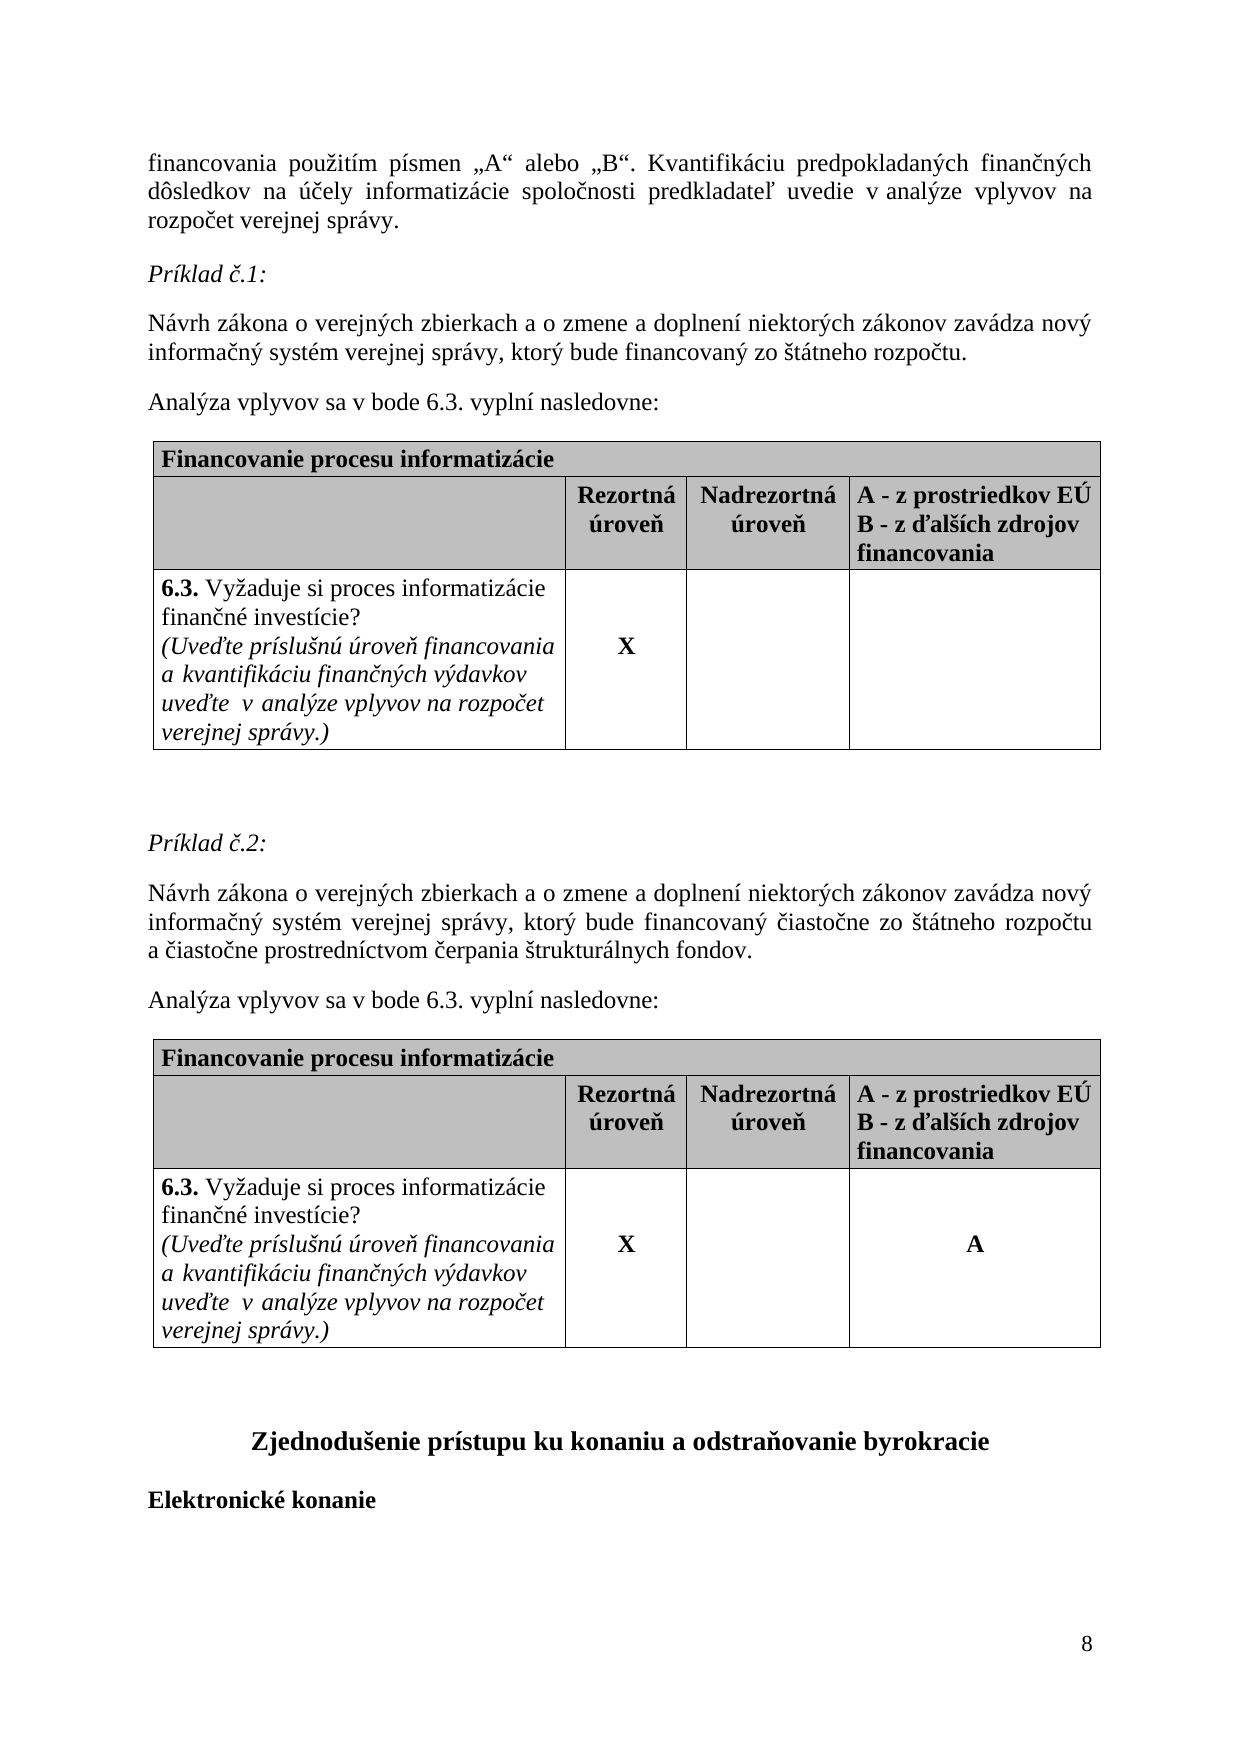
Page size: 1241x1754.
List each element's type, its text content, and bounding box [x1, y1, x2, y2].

table_cell Nadrezortná úroveň [687, 1076, 849, 1168]
table_cell Nadrezortná úroveň [687, 477, 849, 569]
text Elektronické konanie [148, 1485, 1093, 1514]
table_cell [154, 1076, 565, 1168]
table_cell [154, 477, 565, 569]
text Návrh zákona o verejných zbierkach a o zmene a doplnení niektorých zákonov zavádza nový informačný systém verejnej správy, ktorý bude financovaný čiastočne zo štátneho rozpočtu a čiastočne prostredníctvom čerpania štrukturálnych fondov. [148, 878, 1093, 964]
table_cell A - z prostriedkov EÚ B - z ďalších zdrojov financovania [850, 477, 1100, 569]
table_header Financovanie procesu informatizácie [154, 442, 1100, 476]
table_cell [687, 570, 849, 749]
table_cell 6.3. Vyžaduje si proces informatizácie finančné investície? (Uveďte príslušnú úroveň financovania a kvantifikáciu finančných výdavkov uveďte v analýze vplyvov na rozpočet verejnej správy.) [154, 570, 565, 749]
table_cell X [566, 1169, 686, 1347]
text Analýza vplyvov sa v bode 6.3. vyplní nasledovne: [148, 387, 1093, 416]
text Zjednodušenie prístupu ku konaniu a odstraňovanie byrokracie [148, 1425, 1093, 1457]
text Návrh zákona o verejných zbierkach a o zmene a doplnení niektorých zákonov zavádza nový informačný systém verejnej správy, ktorý bude financovaný zo štátneho rozpočtu. [148, 308, 1093, 366]
table_cell Rezortná úroveň [566, 1076, 686, 1168]
table_cell Rezortná úroveň [566, 477, 686, 569]
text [148, 148, 1093, 234]
table_header Financovanie procesu informatizácie [154, 1040, 1100, 1075]
text Analýza vplyvov sa v bode 6.3. vyplní nasledovne: [148, 985, 1093, 1014]
text Príklad č.1: [148, 259, 1093, 288]
table_cell [687, 1169, 849, 1347]
table_cell [850, 570, 1100, 749]
text Príklad č.2: [148, 828, 1093, 857]
table_cell X [566, 570, 686, 749]
table_cell A - z prostriedkov EÚ B - z ďalších zdrojov financovania [850, 1076, 1100, 1168]
table_cell A [850, 1169, 1100, 1347]
table_cell 6.3. Vyžaduje si proces informatizácie finančné investície? (Uveďte príslušnú úroveň financovania a kvantifikáciu finančných výdavkov uveďte v analýze vplyvov na rozpočet verejnej správy.) [154, 1169, 565, 1347]
